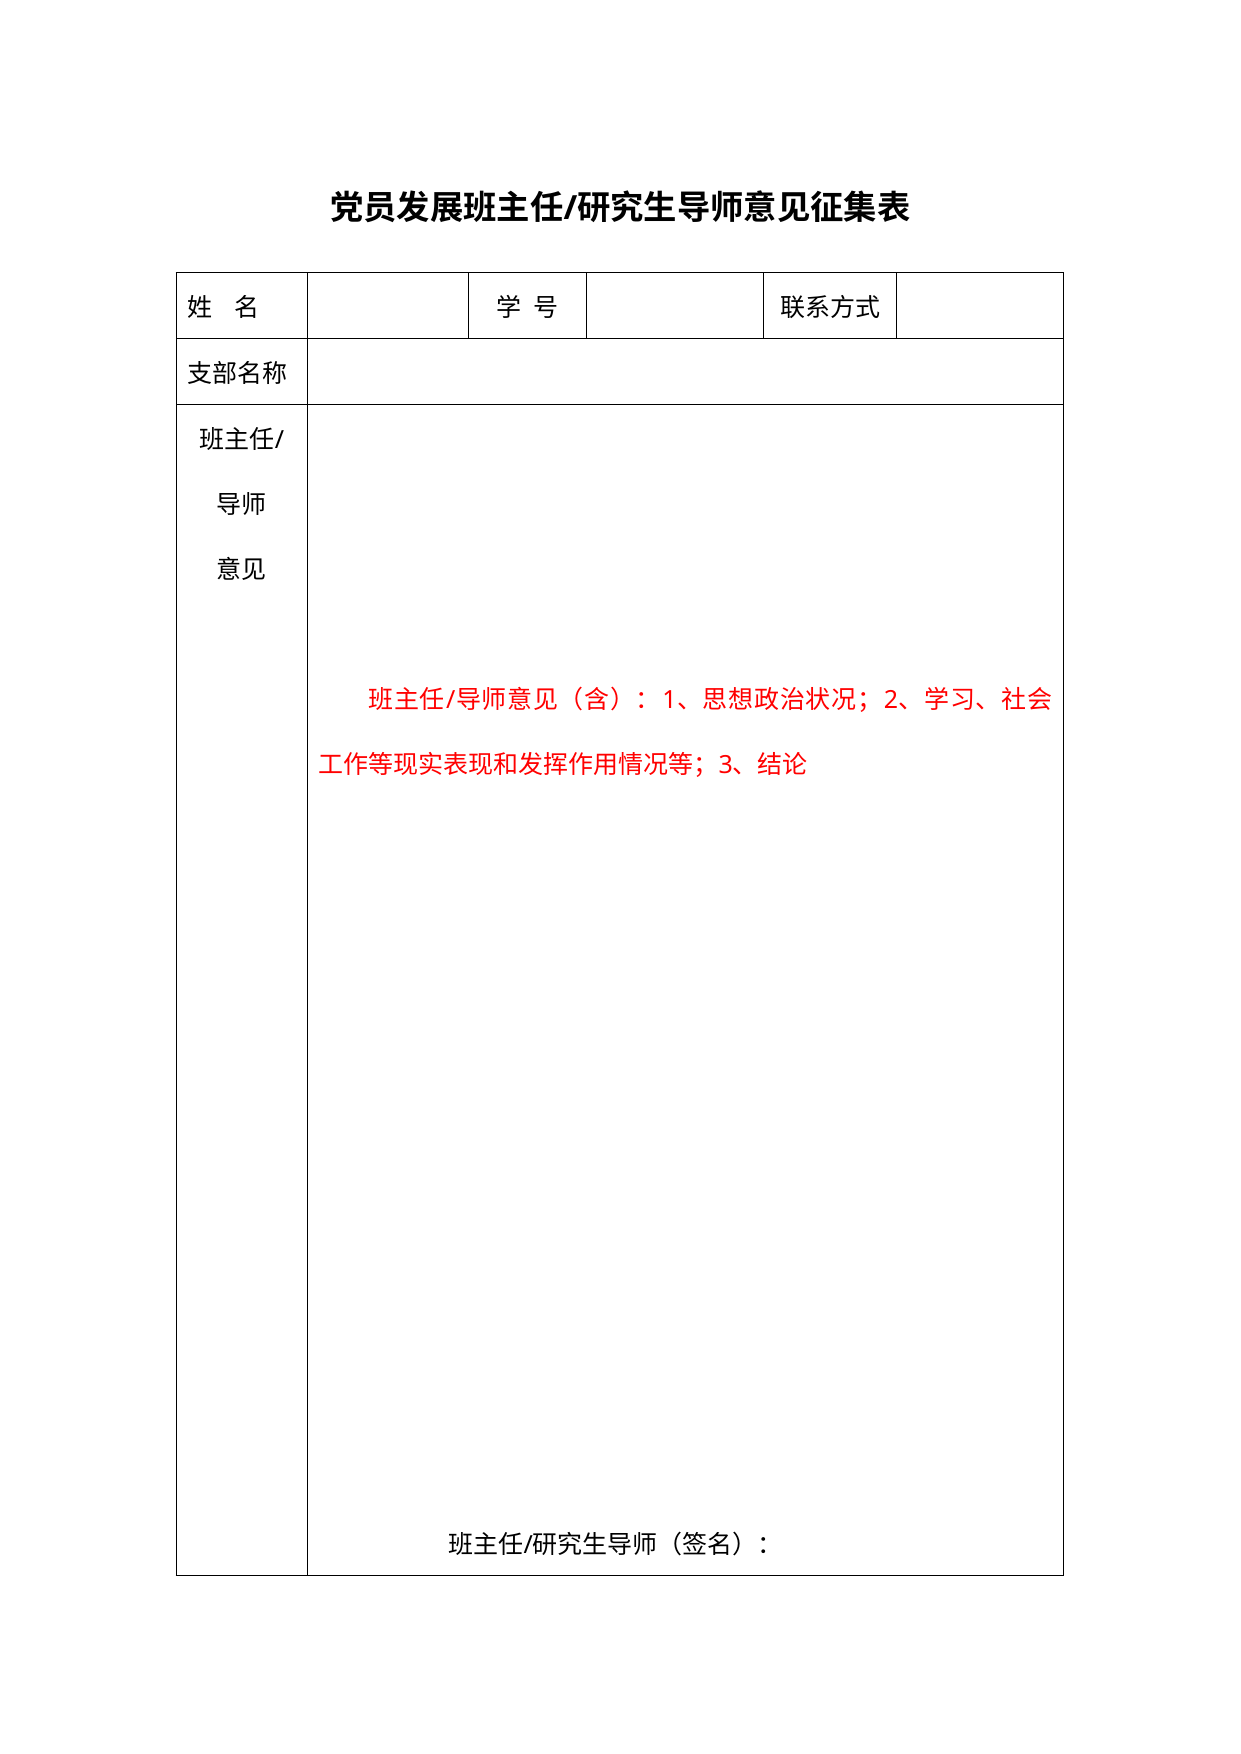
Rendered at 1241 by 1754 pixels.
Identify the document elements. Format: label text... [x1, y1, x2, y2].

table_cell 支部名称 [177, 339, 307, 404]
table_cell 班主任/导师 意见 [177, 405, 307, 1575]
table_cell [308, 405, 1063, 1575]
text 党员发展班主任/研究生导师意见征集表 [187, 172, 1053, 237]
table_header [587, 273, 763, 338]
table_header 联系方式 [764, 273, 896, 338]
table_header [308, 273, 468, 338]
table_header 学 号 [469, 273, 586, 338]
table_header 姓 名 [177, 273, 307, 338]
table_header [897, 273, 1063, 338]
table_cell [308, 339, 1063, 404]
